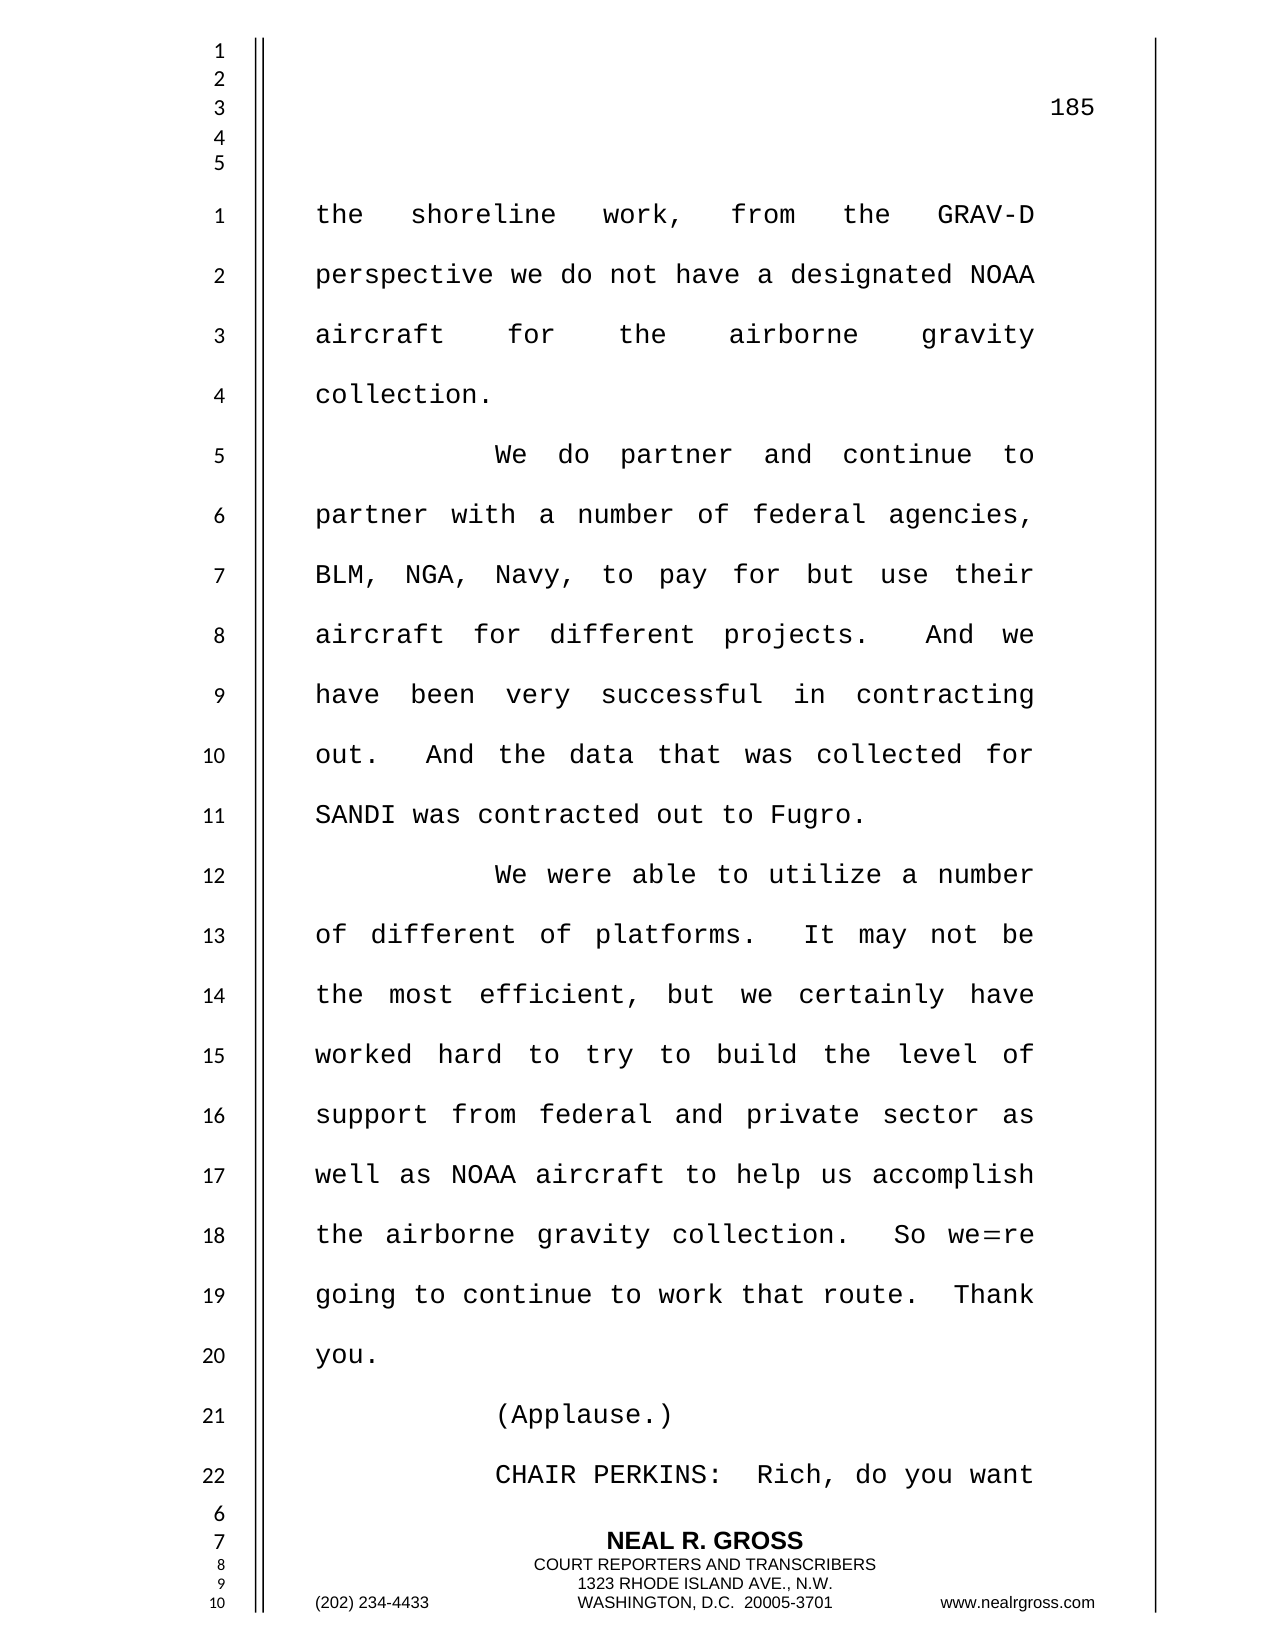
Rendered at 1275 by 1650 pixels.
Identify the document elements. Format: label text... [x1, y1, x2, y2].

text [315, 1436, 1035, 1496]
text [315, 176, 1035, 416]
text We were able to utilize a number of different of platforms. It may not be the most efficient, but we certainly have worked hard to try to build the level of support from federal and private sector as well as NOAA aircraft to help us accomplish the airborne gravity collection. So were going to continue to work that route. Thank you. [315, 836, 1035, 1376]
text (Applause.) [315, 1376, 1035, 1436]
text We do partner and continue to partner with a number of federal agencies, BLM, NGA, Navy, to pay for but use their aircraft for different projects. And we have been very successful in contracting out. And the data that was collected for SANDI was contracted out to Fugro. [315, 416, 1035, 836]
